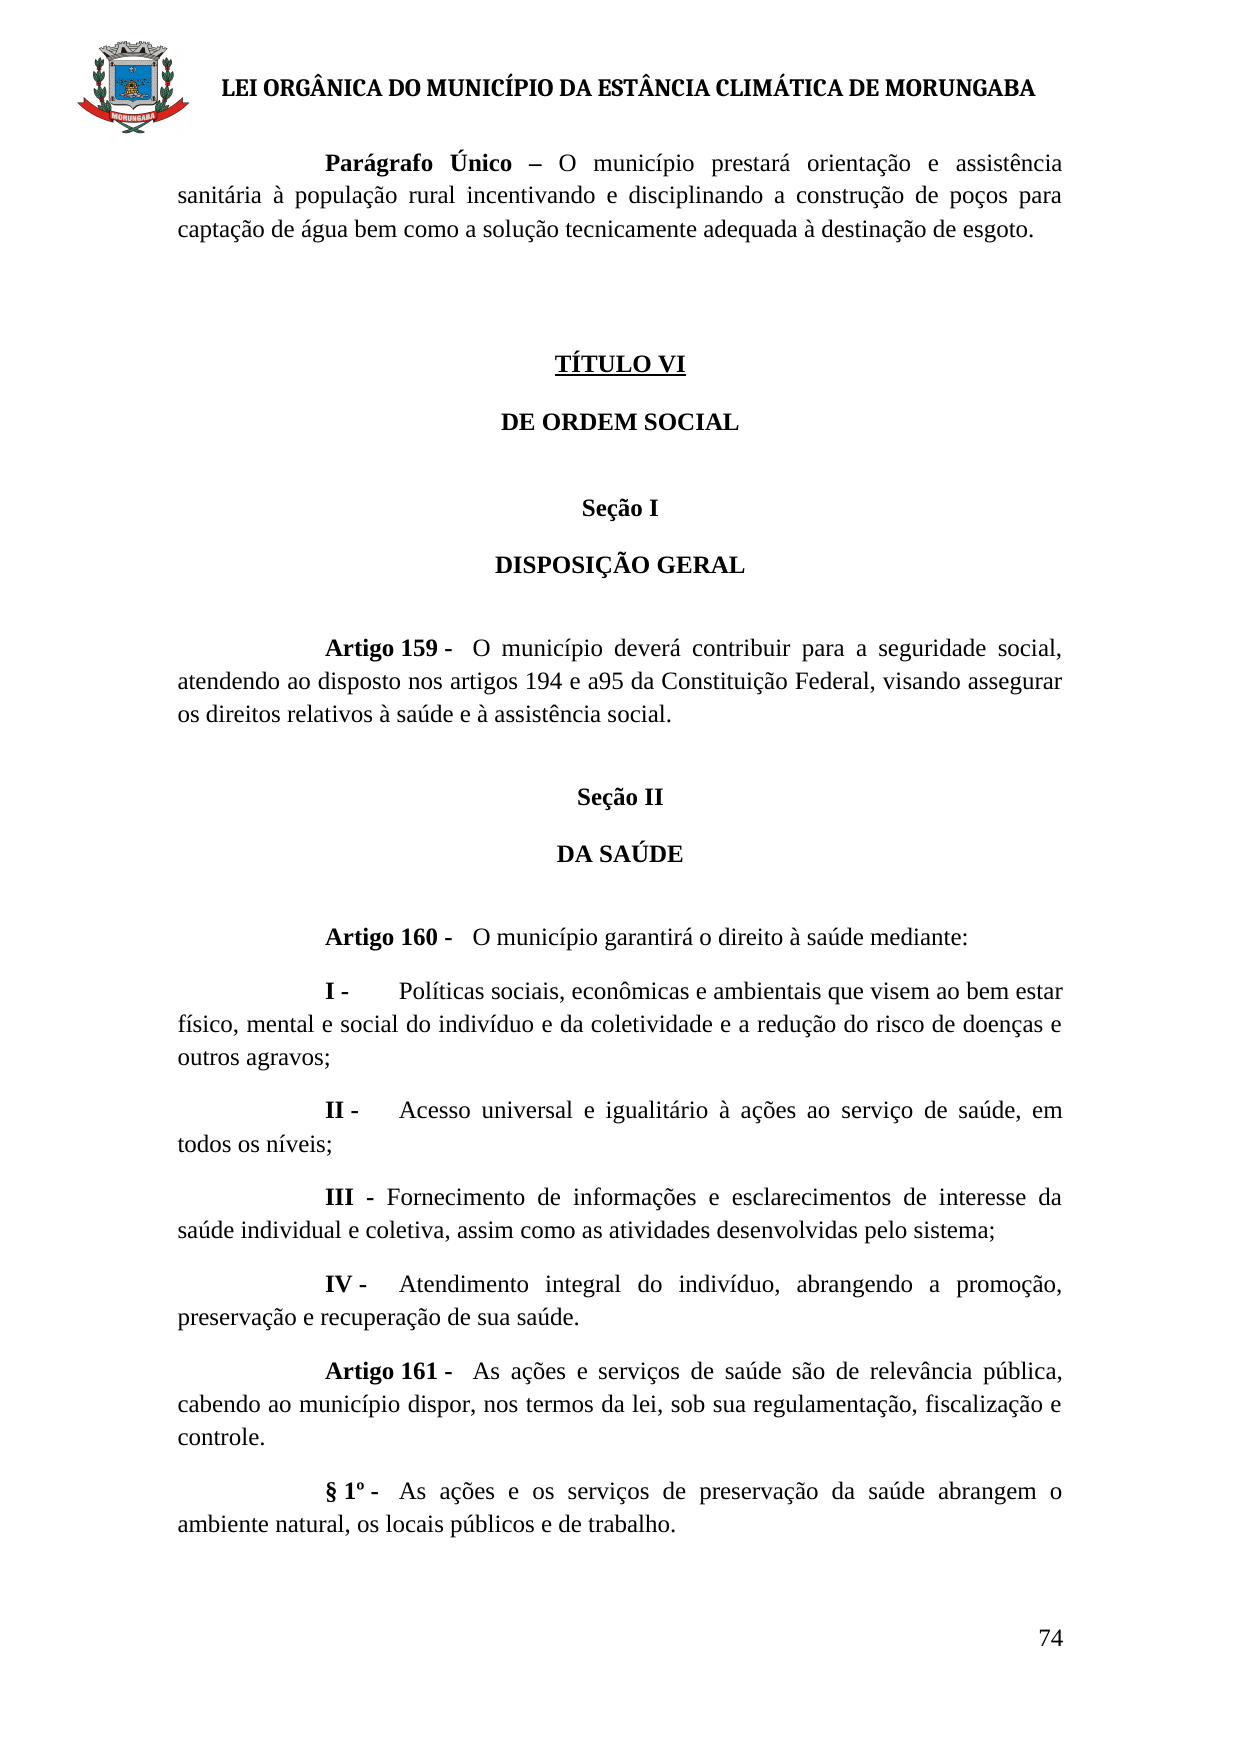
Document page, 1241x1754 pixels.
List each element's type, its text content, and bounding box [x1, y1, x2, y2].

text DISPOSIÇÃO GERAL [177, 551, 1063, 579]
text § 1º - As ações e os serviços de preservação da saúde abrangem o ambiente natural, os locais públicos e de trabalho. [177, 1476, 1063, 1538]
text II - Acesso universal e igualitário à ações ao serviço de saúde, em todos os níveis; [177, 1096, 1063, 1157]
text I - Políticas sociais, econômicas e ambientais que visem ao bem estar físico, mental e social do indivíduo e da coletividade e a redução do risco de doenças e outros agravos; [177, 976, 1063, 1071]
text Seção I [177, 493, 1063, 522]
text TÍTULO VI [177, 349, 1063, 378]
text Artigo 159 - O município deverá contribuir para a seguridade social, atendendo ao disposto nos artigos 194 e a95 da Constituição Federal, visando assegurar os direitos relativos à saúde e à assistência social. [177, 633, 1063, 728]
text Artigo 161 - As ações e serviços de saúde são de relevância pública, cabendo ao município dispor, nos termos da lei, sob sua regulamentação, fiscalização e controle. [177, 1356, 1063, 1451]
text DE ORDEM SOCIAL [177, 407, 1063, 436]
text IV - Atendimento integral do indivíduo, abrangendo a promoção, preservação e recuperação de sua saúde. [177, 1269, 1063, 1331]
text Artigo 160 - O município garantirá o direito à saúde mediante: [177, 922, 1063, 951]
picture [75, 39, 191, 136]
text Parágrafo Único – O município prestará orientação e assistência sanitária à população rural incentivando e disciplinando a construção de poços para captação de água bem como a solução tecnicamente adequada à destinação de esgoto. [177, 148, 1063, 242]
text III - Fornecimento de informações e esclarecimentos de interesse da saúde individual e coletiva, assim como as atividades desenvolvidas pelo sistema; [177, 1182, 1063, 1244]
text DA SAÚDE [177, 839, 1063, 868]
text Seção II [177, 782, 1063, 811]
